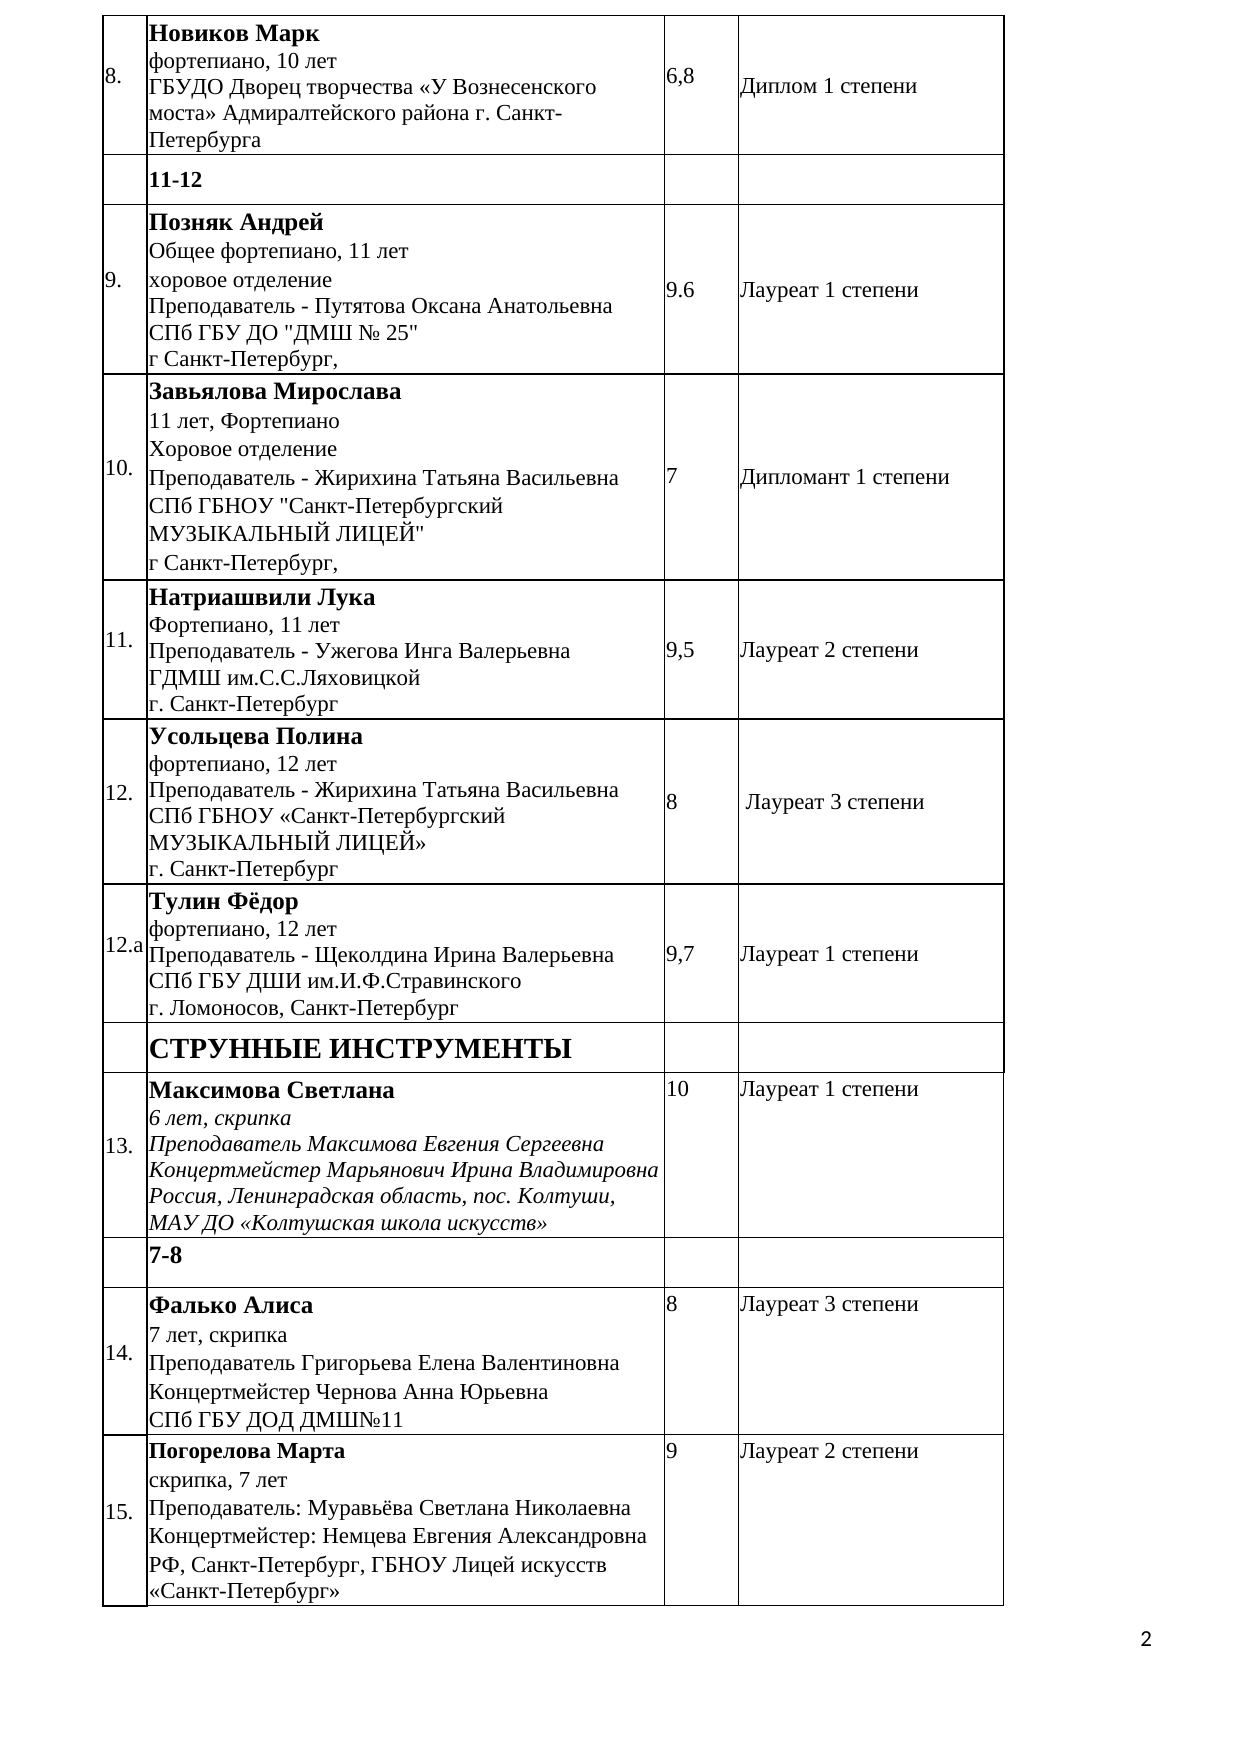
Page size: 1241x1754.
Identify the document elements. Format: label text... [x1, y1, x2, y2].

table_cell Натриашвили Лука Фортепиано, 11 лет Преподаватель - Ужегова Инга Валерьевна ГДМШ им.С.С.Ляховицкой г. Санкт-Петербург [148, 581, 664, 718]
table_cell [104, 155, 146, 203]
table_cell Максимова Светлана 6 лет, скрипка Преподаватель Максимова Евгения Сергеевна Концертмейстер Марьянович Ирина Владимировна Россия, Ленинградская область, пос. Колтуши, МАУ ДО «Колтушская школа искусств» [148, 1073, 664, 1237]
table_cell [104, 1436, 146, 1605]
table_cell Новиков Марк фортепиано, 10 лет ГБУДО Дворец творчества «У Вознесенского моста» Адмиралтейского района г. Санкт-Петербурга [148, 16, 664, 154]
table_cell [739, 1238, 1003, 1287]
table_cell [104, 1023, 146, 1072]
table_cell [665, 1238, 738, 1287]
table_cell 7 [665, 375, 738, 579]
table_cell 9 [665, 1435, 738, 1605]
table_cell Лауреат 2 степени [739, 1435, 1003, 1605]
table_cell СТРУННЫЕ ИНСТРУМЕНТЫ [148, 1023, 664, 1072]
table_cell 9.6 [665, 205, 738, 373]
table_cell Усольцева Полина фортепиано, 12 лет Преподаватель - Жирихина Татьяна Васильевна СПб ГБНОУ «Санкт-Петербургский МУЗЫКАЛЬНЫЙ ЛИЦЕЙ» г. Санкт-Петербург [148, 720, 664, 883]
table_cell 7-8 [148, 1238, 664, 1287]
table_cell Завьялова Мирослава 11 лет, Фортепиано Хоровое отделение Преподаватель - Жирихина Татьяна Васильевна СПб ГБНОУ "Санкт-Петербургский МУЗЫКАЛЬНЫЙ ЛИЦЕЙ" г Санкт-Петербург, [148, 375, 664, 579]
table_cell 11-12 [148, 155, 664, 203]
table_cell [739, 1023, 1003, 1072]
table_cell Лауреат 1 степени [739, 205, 1003, 373]
table_cell Фалько Алиса 7 лет, скрипка Преподаватель Григорьева Елена Валентиновна Концертмейстер Чернова Анна Юрьевна СПб ГБУ ДОД ДМШ№11 [148, 1288, 664, 1434]
table_cell Позняк Андрей Общее фортепиано, 11 лет хоровое отделение Преподаватель - Путятова Оксана Анатольевна СПб ГБУ ДО "ДМШ № 25" г Санкт-Петербург, [148, 205, 664, 373]
table_cell 8 [665, 1288, 738, 1434]
table_cell 12.а [104, 885, 146, 1022]
table_cell Дипломант 1 степени [739, 375, 1003, 579]
table_cell 10 [665, 1073, 738, 1237]
table_cell [104, 205, 146, 373]
table_cell [104, 1073, 146, 1237]
table_cell [104, 16, 146, 154]
table_cell [104, 1288, 146, 1434]
table_cell Лауреат 1 степени [739, 885, 1003, 1022]
table_cell [665, 155, 738, 203]
table_cell Лауреат 3 степени [739, 1288, 1003, 1434]
table_cell Погорелова Марта скрипка, 7 лет Преподаватель: Муравьёва Светлана Николаевна Концертмейстер: Немцева Евгения Александровна РФ, Санкт-Петербург, ГБНОУ Лицей искусств «Санкт-Петербург» [148, 1435, 664, 1605]
table_cell Тулин Фёдор фортепиано, 12 лет Преподаватель - Щеколдина Ирина Валерьевна СПб ГБУ ДШИ им.И.Ф.Стравинского г. Ломоносов, Санкт-Петербург [148, 885, 664, 1022]
table_cell 9,7 [665, 885, 738, 1022]
table_cell [104, 720, 146, 883]
table_cell 8 [665, 720, 738, 883]
table_cell 9,5 [665, 581, 738, 718]
table_cell Лауреат 2 степени [739, 581, 1003, 718]
table_cell [104, 581, 146, 718]
table_cell [104, 1238, 146, 1287]
table_cell Диплом 1 степени [739, 16, 1003, 154]
table_cell [665, 1023, 738, 1072]
table_cell [104, 375, 146, 579]
table_cell Лауреат 3 степени [739, 720, 1003, 883]
table_cell Лауреат 1 степени [739, 1073, 1003, 1237]
table_cell [739, 155, 1003, 203]
table_cell 6,8 [665, 16, 738, 154]
